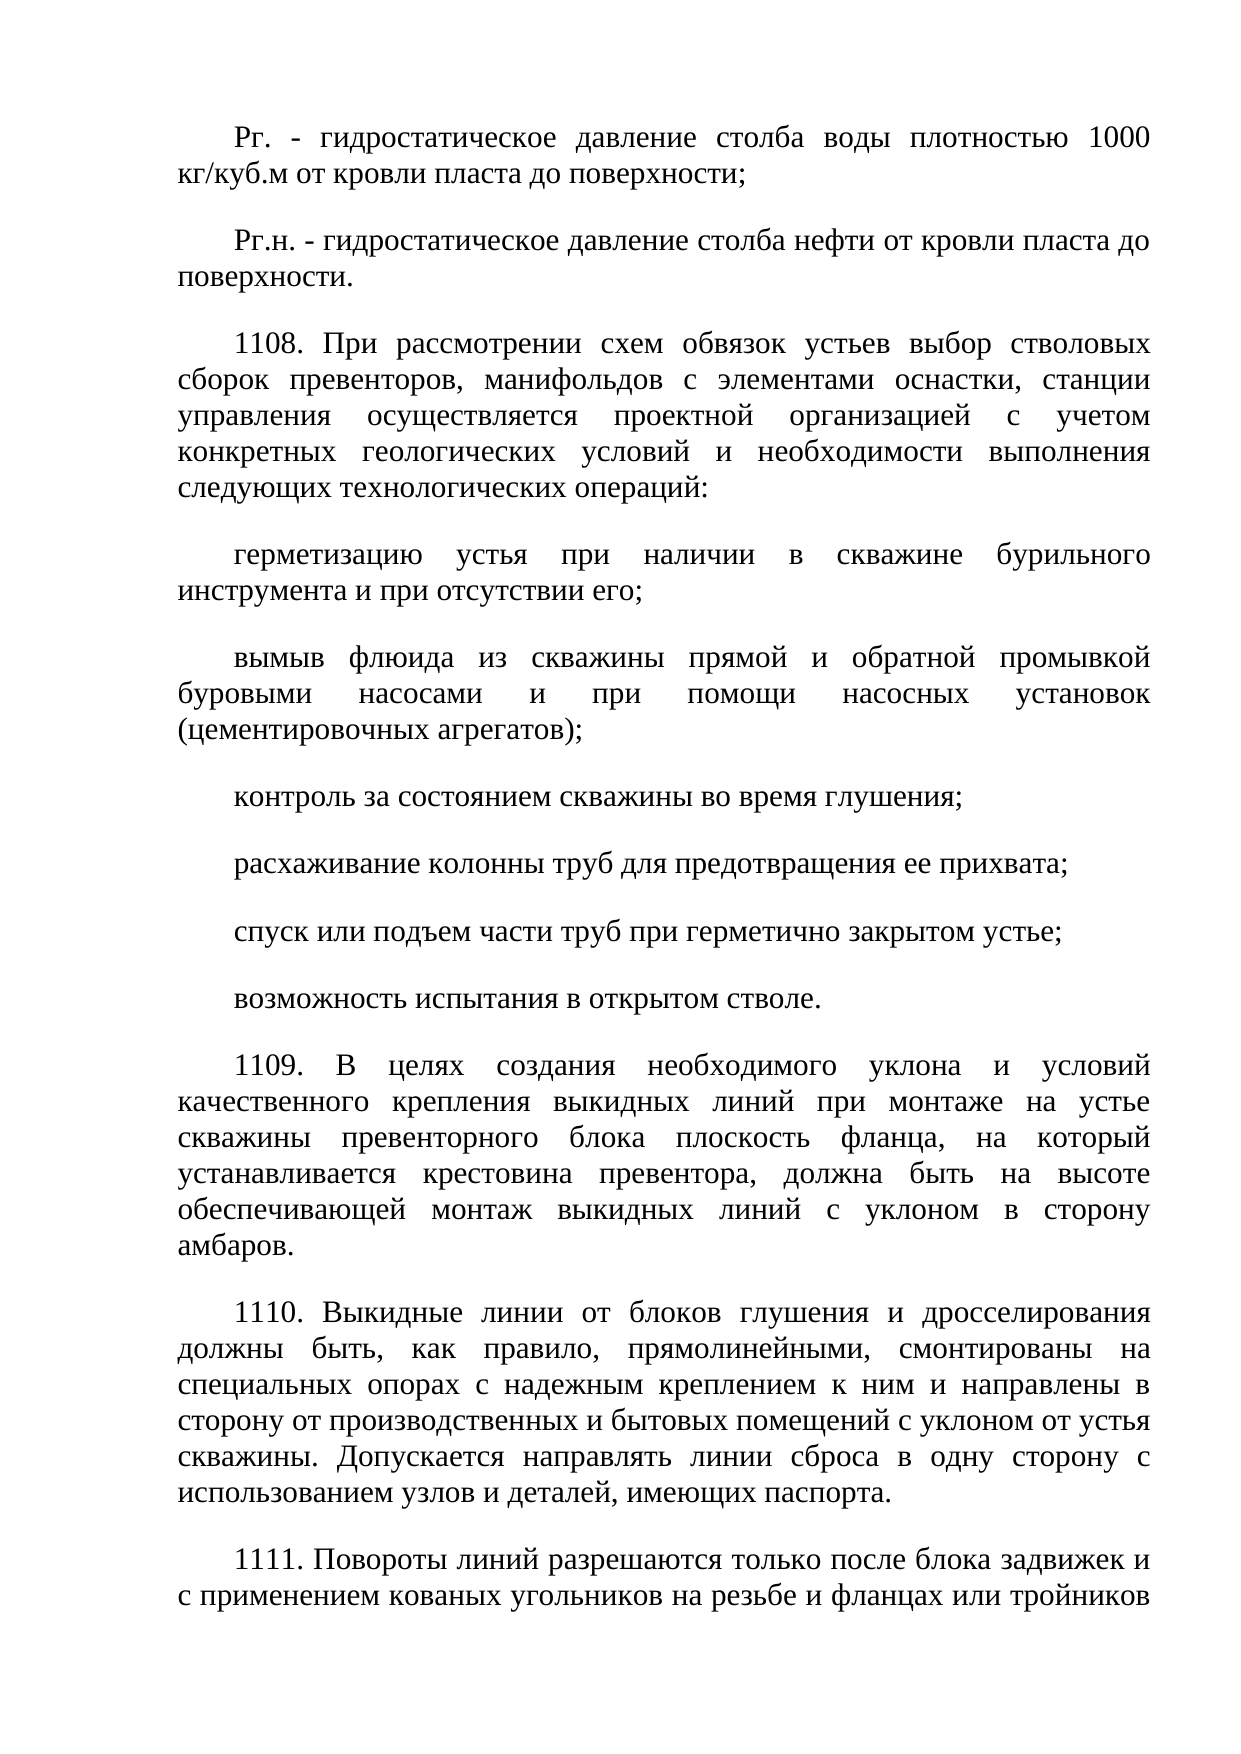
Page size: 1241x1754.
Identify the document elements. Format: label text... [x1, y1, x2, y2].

text Рг.н. - гидростатическое давление столба нефти от кровли пласта до поверхности. [177, 221, 1152, 293]
text спуск или подъем части труб при герметично закрытом устье; [177, 912, 1152, 948]
text вымыв флюида из скважины прямой и обратной промывкой буровыми насосами и при помощи насосных установок (цементировочных агрегатов); [177, 638, 1152, 746]
text контроль за состоянием скважины во время глушения; [177, 777, 1152, 813]
text возможность испытания в открытом стволе. [177, 979, 1152, 1015]
text 1109. В целях создания необходимого уклона и условий качественного крепления выкидных линий при монтаже на устье скважины превенторного блока плоскость фланца, на который устанавливается крестовина превентора, должна быть на высоте обеспечивающей монтаж выкидных линий с уклоном в сторону амбаров. [177, 1046, 1152, 1262]
text 1108. При рассмотрении схем обвязок устьев выбор стволовых сборок превенторов, манифольдов с элементами оснастки, станции управления осуществляется проектной организацией с учетом конкретных геологических условий и необходимости выполнения следующих технологических операций: [177, 324, 1152, 504]
text Рг. - гидростатическое давление столба воды плотностью 1000 кг/куб.м от кровли пласта до поверхности; [177, 118, 1152, 190]
text герметизацию устья при наличии в скважине бурильного инструмента и при отсутствии его; [177, 535, 1152, 607]
text расхаживание колонны труб для предотвращения ее прихвата; [177, 845, 1152, 881]
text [177, 1540, 1152, 1612]
text 1110. Выкидные линии от блоков глушения и дросселирования должны быть, как правило, прямолинейными, смонтированы на специальных опорах с надежным креплением к ним и направлены в сторону от производственных и бытовых помещений с уклоном от устья скважины. Допускается направлять линии сброса в одну сторону с использованием узлов и деталей, имеющих паспорта. [177, 1293, 1152, 1509]
